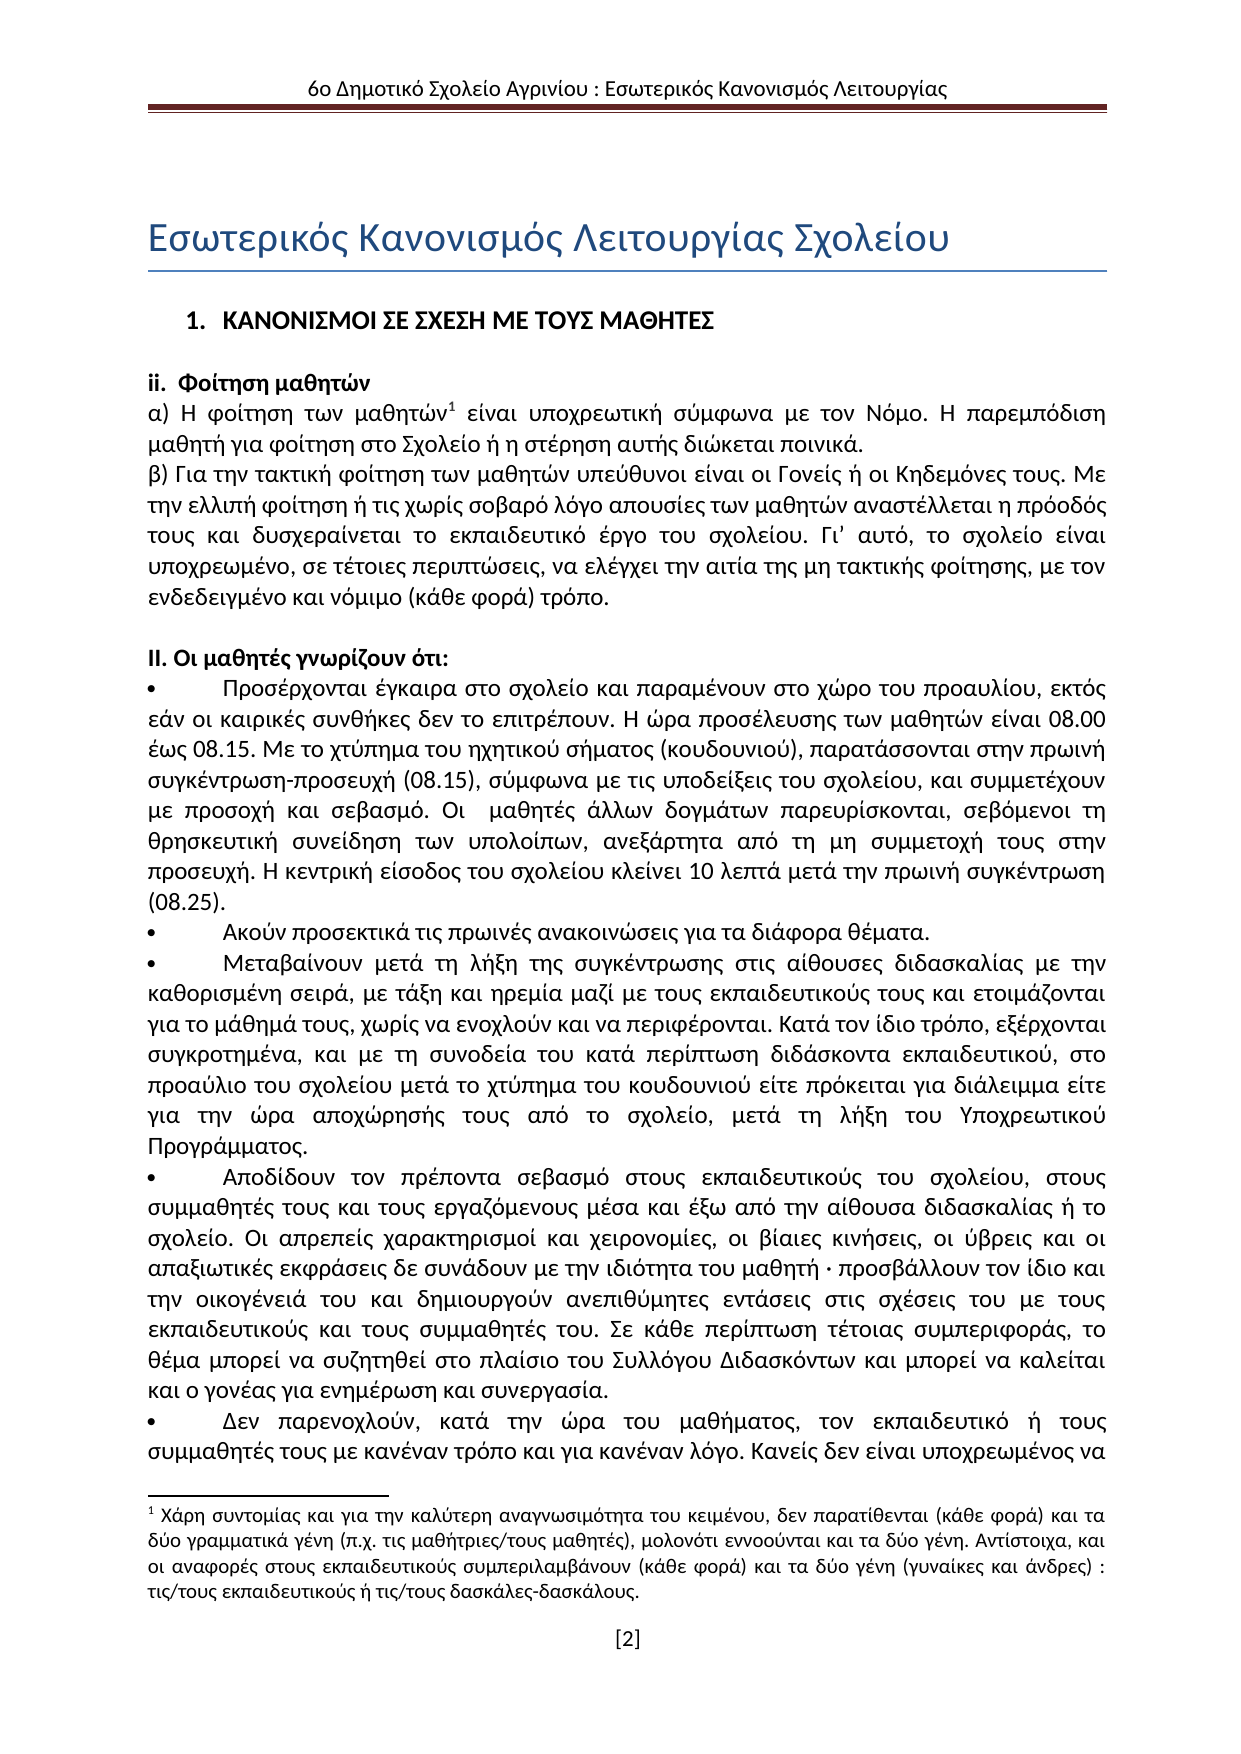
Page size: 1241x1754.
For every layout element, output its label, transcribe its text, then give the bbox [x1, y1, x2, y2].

title Εσωτερικός Κανονισμός Λειτουργίας Σχολείου [148, 211, 1107, 270]
text β) Για την τακτική φοίτηση των μαθητών υπεύθυνοι είναι οι Γονείς ή οι Κηδεμόνες τους. Με την ελλιπή φοίτηση ή τις χωρίς σοβαρό λόγο απουσίες των μαθητών αναστέλλεται η πρόοδός τους και δυσχεραίνεται το εκπαιδευτικό έργο του σχολείου. Γι’ αυτό, το σχολείο είναι υποχρεωμένο, σε τέτοιες περιπτώσεις, να ελέγχει την αιτία της μη τακτικής φοίτησης, με τον ενδεδειγμένο και νόμιμο (κάθε φορά) τρόπο. [148, 459, 1107, 611]
text ii. Φοίτηση μαθητών [148, 367, 1107, 398]
list Ακούν προσεκτικά τις πρωινές ανακοινώσεις για τα διάφορα θέματα. [148, 916, 1107, 947]
list Μεταβαίνουν μετά τη λήξη της συγκέντρωσης στις αίθουσες διδασκαλίας με την καθορισμένη σειρά, με τάξη και ηρεμία μαζί με τους εκπαιδευτικούς τους και ετοιμάζονται για το μάθημά τους, χωρίς να ενοχλούν και να περιφέρονται. Κατά τον ίδιο τρόπο, εξέρχονται συγκροτημένα, και με τη συνοδεία του κατά περίπτωση διδάσκοντα εκπαιδευτικού, στο προαύλιο του σχολείου μετά το χτύπημα του κουδουνιού είτε πρόκειται για διάλειμμα είτε για την ώρα αποχώρησής τους από το σχολείο, μετά τη λήξη του Υποχρεωτικού Προγράμματος. [148, 947, 1107, 1161]
list ΚΑΝΟΝΙΣΜΟΙ ΣΕ ΣΧΕΣΗ ΜΕ ΤΟΥΣ ΜΑΘΗΤΕΣ [185, 303, 1107, 337]
list Προσέρχονται έγκαιρα στο σχολείο και παραμένουν στο χώρο του προαυλίου, εκτός εάν οι καιρικές συνθήκες δεν το επιτρέπουν. Η ώρα προσέλευσης των μαθητών είναι 08.00 έως 08.15. Με το χτύπημα του ηχητικού σήματος (κουδουνιού), παρατάσσονται στην πρωινή συγκέντρωση-προσευχή (08.15), σύμφωνα με τις υποδείξεις του σχολείου, και συμμετέχουν με προσοχή και σεβασμό. Οι μαθητές άλλων δογμάτων παρευρίσκονται, σεβόμενοι τη θρησκευτική συνείδηση των υπολοίπων, ανεξάρτητα από τη μη συμμετοχή τους στην προσευχή. Η κεντρική είσοδος του σχολείου κλείνει 10 λεπτά μετά την πρωινή συγκέντρωση (08.25). [148, 672, 1107, 916]
text ΙΙ. Οι μαθητές γνωρίζουν ότι: [148, 642, 1107, 672]
text α) Η φοίτηση των μαθητών είναι υποχρεωτική σύμφωνα με τον Νόμο. Η παρεμπόδιση μαθητή για φοίτηση στο Σχολείο ή η στέρηση αυτής διώκεται ποινικά. [148, 398, 1107, 459]
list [148, 1405, 1107, 1466]
list Αποδίδουν τον πρέποντα σεβασμό στους εκπαιδευτικούς του σχολείου, στους συμμαθητές τους και τους εργαζόμενους μέσα και έξω από την αίθουσα διδασκαλίας ή το σχολείο. Οι απρεπείς χαρακτηρισμοί και χειρονομίες, οι βίαιες κινήσεις, οι ύβρεις και οι απαξιωτικές εκφράσεις δε συνάδουν με την ιδιότητα του μαθητή · προσβάλλουν τον ίδιο και την οικογένειά του και δημιουργούν ανεπιθύμητες εντάσεις στις σχέσεις του με τους εκπαιδευτικούς και τους συμμαθητές του. Σε κάθε περίπτωση τέτοιας συμπεριφοράς, το θέμα μπορεί να συζητηθεί στο πλαίσιο του Συλλόγου Διδασκόντων και μπορεί να καλείται και ο γονέας για ενημέρωση και συνεργασία. [148, 1161, 1107, 1405]
